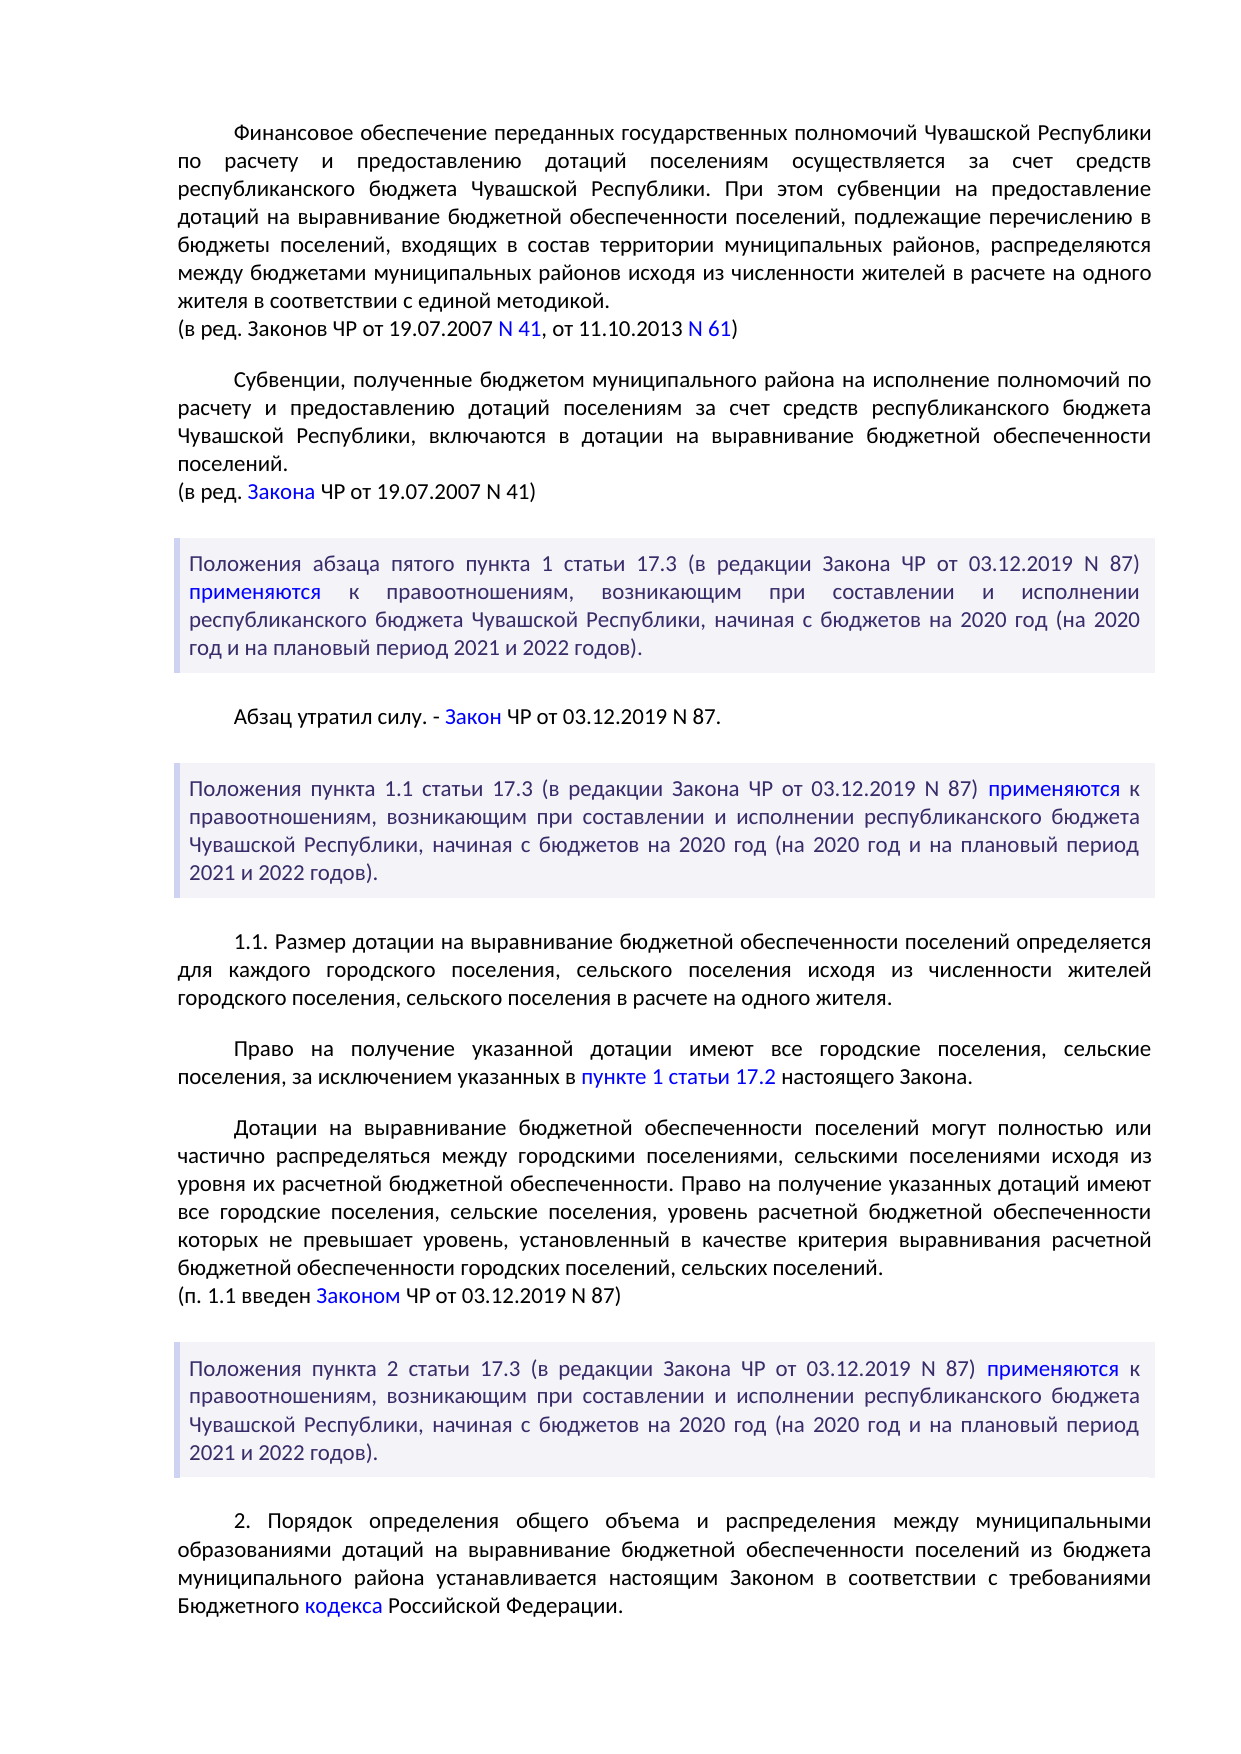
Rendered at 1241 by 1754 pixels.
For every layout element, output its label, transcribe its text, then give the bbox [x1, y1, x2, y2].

text 1.1. Размер дотации на выравнивание бюджетной обеспеченности поселений определяется для каждого городского поселения, сельского поселения исходя из численности жителей городского поселения, сельского поселения в расчете на одного жителя. [177, 927, 1152, 1012]
table_header Положения абзаца пятого пункта 1 статьи 17.3 (в редакции Закона ЧР от 03.12.2019 N 87) применяются к правоотношениям, возникающим при составлении и исполнении республиканского бюджета Чувашской Республики, начиная с бюджетов на 2020 год (на 2020 год и на плановый период 2021 и 2022 годов). [180, 538, 1149, 673]
text Право на получение указанной дотации имеют все городские поселения, сельские поселения, за исключением указанных в пункте 1 статьи 17.2 настоящего Закона. [177, 1034, 1152, 1091]
text 2. Порядок определения общего объема и распределения между муниципальными образованиями дотаций на выравнивание бюджетной обеспеченности поселений из бюджета муниципального района устанавливается настоящим Законом в соответствии с требованиями Бюджетного кодекса Российской Федерации. [177, 1507, 1152, 1619]
table_header Положения пункта 1.1 статьи 17.3 (в редакции Закона ЧР от 03.12.2019 N 87) применяются к правоотношениям, возникающим при составлении и исполнении республиканского бюджета Чувашской Республики, начиная с бюджетов на 2020 год (на 2020 год и на плановый период 2021 и 2022 годов). [180, 763, 1149, 898]
text (п. 1.1 введен Законом ЧР от 03.12.2019 N 87) [177, 1282, 1152, 1309]
text Дотации на выравнивание бюджетной обеспеченности поселений могут полностью или частично распределяться между городскими поселениями, сельскими поселениями исходя из уровня их расчетной бюджетной обеспеченности. Право на получение указанных дотаций имеют все городские поселения, сельские поселения, уровень расчетной бюджетной обеспеченности которых не превышает уровень, установленный в качестве критерия выравнивания расчетной бюджетной обеспеченности городских поселений, сельских поселений. [177, 1113, 1152, 1282]
text (в ред. Закона ЧР от 19.07.2007 N 41) [177, 477, 1152, 505]
text (в ред. Законов ЧР от 19.07.2007 N 41, от 11.10.2013 N 61) [177, 314, 1152, 342]
text Абзац утратил силу. - Закон ЧР от 03.12.2019 N 87. [177, 702, 1152, 730]
table_header Положения пункта 2 статьи 17.3 (в редакции Закона ЧР от 03.12.2019 N 87) применяются к правоотношениям, возникающим при составлении и исполнении республиканского бюджета Чувашской Республики, начиная с бюджетов на 2020 год (на 2020 год и на плановый период 2021 и 2022 годов). [180, 1342, 1149, 1477]
text Субвенции, полученные бюджетом муниципального района на исполнение полномочий по расчету и предоставлению дотаций поселениям за счет средств республиканского бюджета Чувашской Республики, включаются в дотации на выравнивание бюджетной обеспеченности поселений. [177, 365, 1152, 477]
text Финансовое обеспечение переданных государственных полномочий Чувашской Республики по расчету и предоставлению дотаций поселениям осуществляется за счет средств республиканского бюджета Чувашской Республики. При этом субвенции на предоставление дотаций на выравнивание бюджетной обеспеченности поселений, подлежащие перечислению в бюджеты поселений, входящих в состав территории муниципальных районов, распределяются между бюджетами муниципальных районов исходя из численности жителей в расчете на одного жителя в соответствии с единой методикой. [177, 118, 1152, 314]
